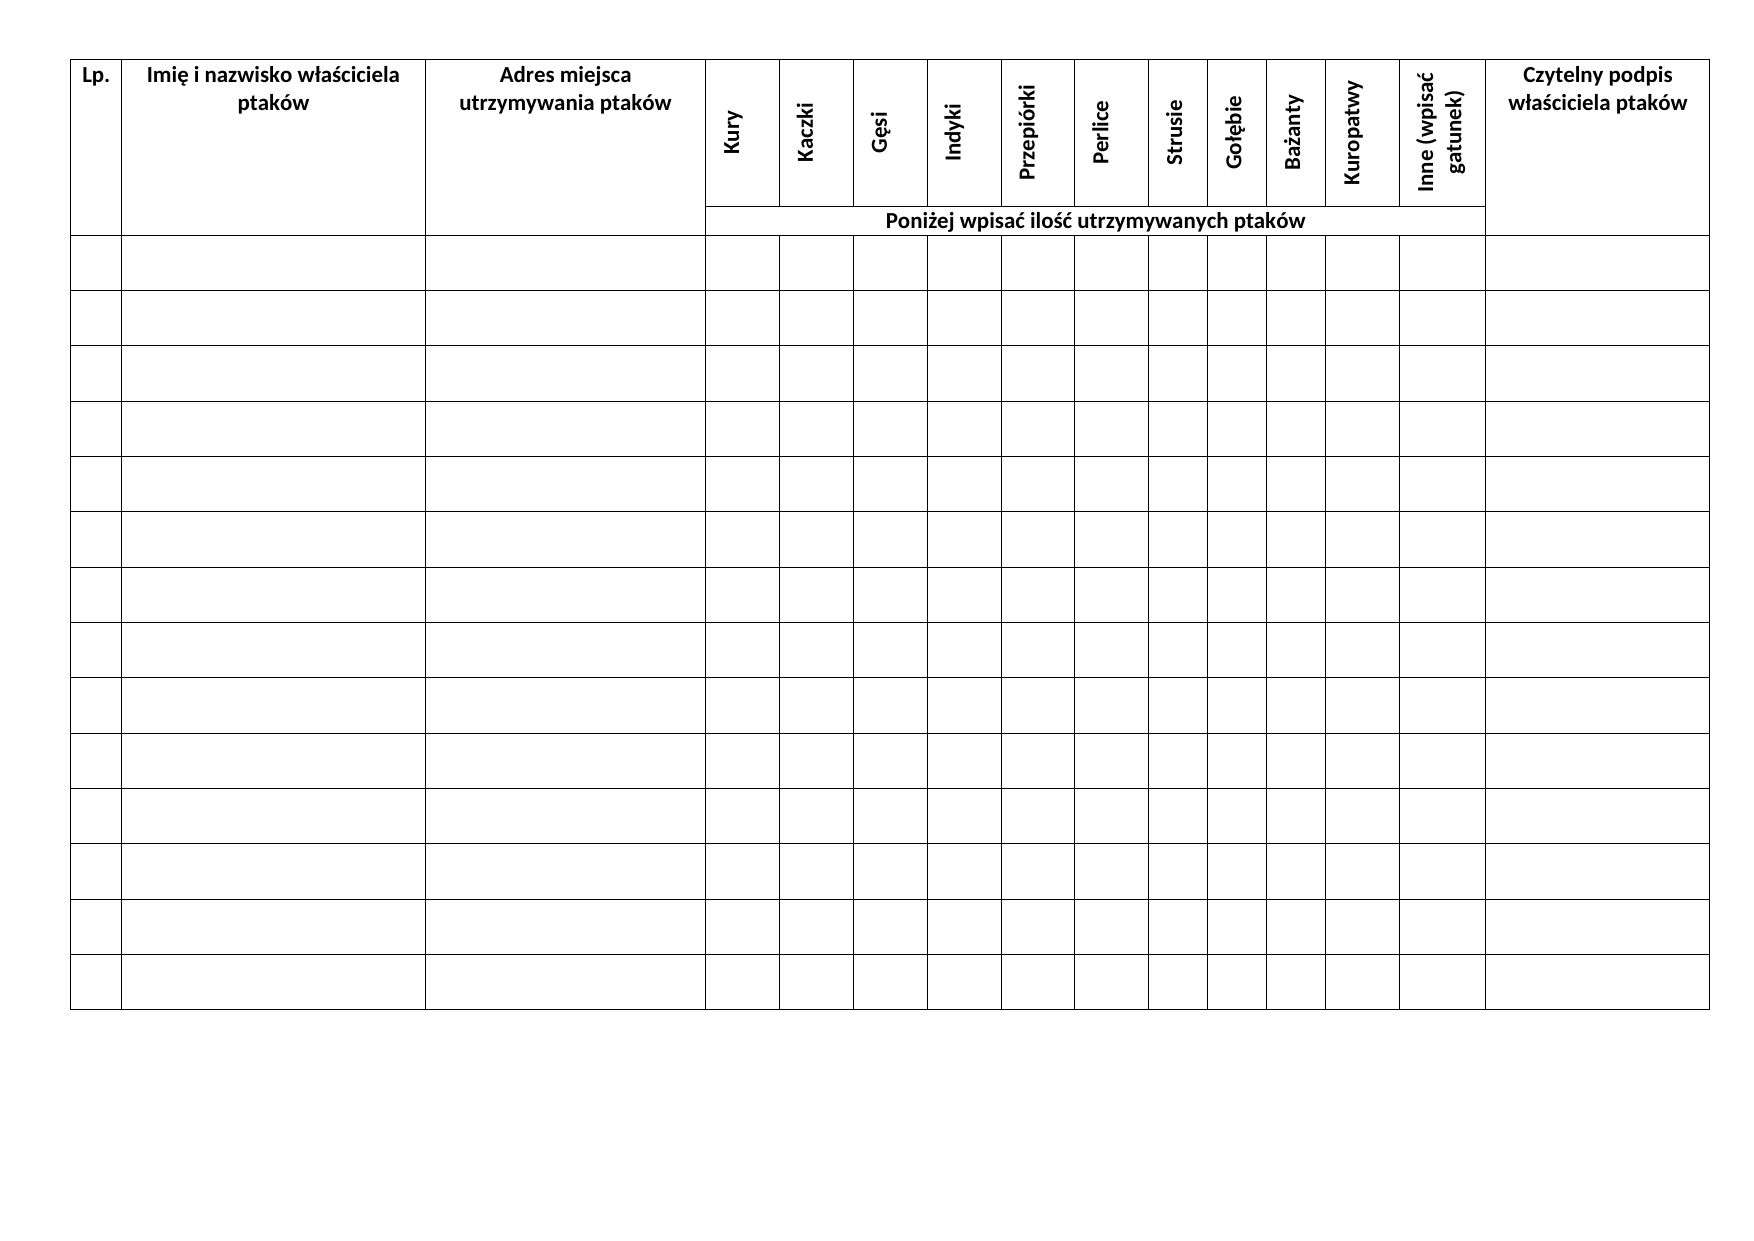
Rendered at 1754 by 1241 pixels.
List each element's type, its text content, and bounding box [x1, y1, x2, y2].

table_cell [71, 568, 121, 622]
table_cell [1149, 457, 1207, 511]
table_header Indyki [928, 60, 1001, 206]
table_cell [1149, 236, 1207, 290]
table_cell [1267, 236, 1325, 290]
table_cell [1400, 291, 1485, 345]
table_cell [1075, 623, 1148, 677]
table_cell [1075, 678, 1148, 732]
table_cell [1002, 900, 1074, 954]
table_cell [1075, 955, 1148, 1009]
table_cell [1075, 236, 1148, 290]
table_cell [122, 678, 425, 732]
table_cell [1267, 346, 1325, 401]
table_cell [1002, 236, 1074, 290]
table_cell [1208, 955, 1266, 1009]
table_cell [1002, 291, 1074, 345]
table_cell [1486, 346, 1709, 401]
table_cell [1326, 844, 1399, 898]
table_cell [928, 346, 1001, 401]
table_cell [426, 236, 705, 290]
table_cell [1267, 623, 1325, 677]
table_cell [1326, 512, 1399, 567]
table_cell [1400, 236, 1485, 290]
table_header Strusie [1149, 60, 1207, 206]
table_cell [1267, 955, 1325, 1009]
table_cell [426, 346, 705, 401]
table_cell [426, 512, 705, 567]
table_cell [780, 678, 853, 732]
table_header Gołębie [1208, 60, 1266, 206]
table_cell [1075, 457, 1148, 511]
table_cell [1267, 678, 1325, 732]
table_cell [928, 789, 1001, 843]
table_cell [426, 457, 705, 511]
table_header Gęsi [854, 60, 927, 206]
table_cell [1486, 789, 1709, 843]
table_cell [1208, 900, 1266, 954]
table_header Przepiórki [1002, 60, 1074, 206]
table_cell [1486, 291, 1709, 345]
table_cell [1149, 623, 1207, 677]
table_cell [1002, 512, 1074, 567]
table_cell [706, 457, 779, 511]
table_cell [928, 900, 1001, 954]
table_cell [780, 789, 853, 843]
table_cell [426, 789, 705, 843]
table_cell [1267, 789, 1325, 843]
table_cell [1149, 402, 1207, 456]
table_cell [928, 955, 1001, 1009]
table_header Kury [706, 60, 779, 206]
table_cell [706, 291, 779, 345]
table_cell [1075, 900, 1148, 954]
table_cell [706, 346, 779, 401]
table_cell [1400, 623, 1485, 677]
table_cell [71, 512, 121, 567]
table_cell [426, 291, 705, 345]
table_cell [1400, 789, 1485, 843]
table_cell [1267, 402, 1325, 456]
table_cell [1208, 346, 1266, 401]
table_cell [1400, 512, 1485, 567]
table_cell [71, 457, 121, 511]
table_cell [1002, 457, 1074, 511]
table_cell [1149, 734, 1207, 788]
table_cell [1208, 402, 1266, 456]
table_cell [71, 900, 121, 954]
table_cell [1075, 734, 1148, 788]
table_cell [854, 900, 927, 954]
table_cell [780, 568, 853, 622]
table_cell [71, 844, 121, 898]
table_cell [1326, 402, 1399, 456]
table_header Imię i nazwisko właściciela ptaków [122, 60, 425, 235]
table_cell [1326, 236, 1399, 290]
table_cell [1326, 623, 1399, 677]
table_cell [1002, 734, 1074, 788]
table_cell [426, 678, 705, 732]
table_header Bażanty [1267, 60, 1325, 206]
table_cell [1400, 955, 1485, 1009]
table_cell [1208, 844, 1266, 898]
table_cell [1075, 512, 1148, 567]
table_cell [854, 512, 927, 567]
table_cell [706, 236, 779, 290]
table_cell [122, 900, 425, 954]
table_cell [1002, 844, 1074, 898]
table_cell [928, 512, 1001, 567]
table_cell [1486, 457, 1709, 511]
table_cell [1486, 512, 1709, 567]
table_cell [780, 346, 853, 401]
table_cell [928, 457, 1001, 511]
table_cell [706, 789, 779, 843]
table_cell [1486, 955, 1709, 1009]
table_cell [1208, 291, 1266, 345]
table_cell [1400, 402, 1485, 456]
table_cell [122, 457, 425, 511]
table_header Adres miejsca utrzymywania ptaków [426, 60, 705, 235]
table_cell [1267, 844, 1325, 898]
table_cell [706, 623, 779, 677]
table_header Kaczki [780, 60, 853, 206]
table_cell [854, 678, 927, 732]
table_cell [706, 734, 779, 788]
table_cell [1267, 900, 1325, 954]
table_cell [426, 900, 705, 954]
table_header Czytelny podpis właściciela ptaków [1486, 60, 1709, 235]
table_cell [780, 844, 853, 898]
table_cell [71, 623, 121, 677]
table_cell [1326, 291, 1399, 345]
table_cell [928, 678, 1001, 732]
table_cell [854, 568, 927, 622]
table_cell [1208, 678, 1266, 732]
table_cell [928, 568, 1001, 622]
table_cell [122, 512, 425, 567]
table_cell [1326, 457, 1399, 511]
table_cell [780, 734, 853, 788]
table_cell [1002, 678, 1074, 732]
table_cell [71, 291, 121, 345]
table_cell [854, 734, 927, 788]
table_cell [780, 623, 853, 677]
table_cell [1149, 789, 1207, 843]
table_cell [1267, 512, 1325, 567]
table_cell [1208, 457, 1266, 511]
table_cell [426, 734, 705, 788]
table_cell [928, 623, 1001, 677]
table_cell [1208, 734, 1266, 788]
table_header Lp. [71, 60, 121, 235]
table_cell [1486, 236, 1709, 290]
table_cell [1326, 346, 1399, 401]
table_cell [1400, 678, 1485, 732]
table_header Kuropatwy [1326, 60, 1399, 206]
table_cell [706, 955, 779, 1009]
table_cell [122, 734, 425, 788]
table_cell [854, 291, 927, 345]
table_cell [1486, 568, 1709, 622]
table_cell [71, 955, 121, 1009]
table_cell [1267, 291, 1325, 345]
table_cell [1208, 789, 1266, 843]
table_cell [928, 734, 1001, 788]
table_cell [426, 955, 705, 1009]
table_cell [706, 568, 779, 622]
table_cell [1326, 789, 1399, 843]
table_cell [1002, 789, 1074, 843]
table_cell [122, 789, 425, 843]
table_cell Poniżej wpisać ilość utrzymywanych ptaków [706, 207, 1485, 235]
table_cell [122, 402, 425, 456]
table_cell [71, 236, 121, 290]
table_cell [71, 789, 121, 843]
table_cell [71, 678, 121, 732]
table_cell [1002, 402, 1074, 456]
table_cell [122, 346, 425, 401]
table_cell [780, 900, 853, 954]
table_cell [1002, 623, 1074, 677]
table_cell [854, 955, 927, 1009]
table_cell [706, 512, 779, 567]
table_cell [426, 568, 705, 622]
table_cell [854, 789, 927, 843]
table_cell [928, 402, 1001, 456]
table_cell [854, 236, 927, 290]
table_cell [1486, 402, 1709, 456]
table_cell [1075, 844, 1148, 898]
table_cell [780, 291, 853, 345]
table_cell [1400, 734, 1485, 788]
table_cell [1002, 955, 1074, 1009]
table_cell [1326, 734, 1399, 788]
table_cell [1486, 734, 1709, 788]
table_cell [1486, 844, 1709, 898]
table_cell [1267, 734, 1325, 788]
table_cell [1149, 844, 1207, 898]
table_cell [780, 457, 853, 511]
table_cell [1400, 568, 1485, 622]
table_cell [928, 291, 1001, 345]
table_cell [1486, 678, 1709, 732]
table_cell [1002, 346, 1074, 401]
table_cell [426, 623, 705, 677]
table_cell [1075, 402, 1148, 456]
table_cell [1400, 844, 1485, 898]
table_cell [1208, 623, 1266, 677]
table_cell [1486, 623, 1709, 677]
table_cell [1326, 678, 1399, 732]
table_cell [780, 955, 853, 1009]
table_cell [122, 568, 425, 622]
table_cell [706, 844, 779, 898]
table_cell [426, 402, 705, 456]
table_cell [780, 512, 853, 567]
table_cell [1149, 346, 1207, 401]
table_cell [1486, 900, 1709, 954]
table_cell [1075, 291, 1148, 345]
table_cell [1149, 678, 1207, 732]
table_cell [122, 844, 425, 898]
table_cell [928, 844, 1001, 898]
table_cell [706, 678, 779, 732]
table_cell [122, 955, 425, 1009]
table_cell [1149, 900, 1207, 954]
table_cell [71, 402, 121, 456]
table_cell [1149, 291, 1207, 345]
table_cell [1326, 900, 1399, 954]
table_cell [1208, 512, 1266, 567]
table_cell [71, 734, 121, 788]
table_header Perlice [1075, 60, 1148, 206]
table_cell [1400, 900, 1485, 954]
table_cell [1075, 568, 1148, 622]
table_cell [1267, 568, 1325, 622]
table_cell [426, 844, 705, 898]
table_cell [122, 623, 425, 677]
table_cell [854, 844, 927, 898]
table_cell [71, 346, 121, 401]
table_cell [1267, 457, 1325, 511]
table_cell [854, 623, 927, 677]
table_cell [1075, 346, 1148, 401]
table_cell [122, 291, 425, 345]
table_cell [706, 402, 779, 456]
table_cell [928, 236, 1001, 290]
table_cell [854, 402, 927, 456]
table_cell [1208, 568, 1266, 622]
table_cell [854, 346, 927, 401]
table_cell [1400, 346, 1485, 401]
table_cell [1075, 789, 1148, 843]
table_header Inne (wpisać gatunek) [1400, 60, 1485, 206]
table_cell [1149, 955, 1207, 1009]
table_cell [854, 457, 927, 511]
table_cell [780, 402, 853, 456]
table_cell [1208, 236, 1266, 290]
table_cell [1149, 568, 1207, 622]
table_cell [1326, 568, 1399, 622]
table_cell [1002, 568, 1074, 622]
table_cell [1400, 457, 1485, 511]
table_cell [1326, 955, 1399, 1009]
table_cell [706, 900, 779, 954]
table_cell [780, 236, 853, 290]
table_cell [1149, 512, 1207, 567]
table_cell [122, 236, 425, 290]
